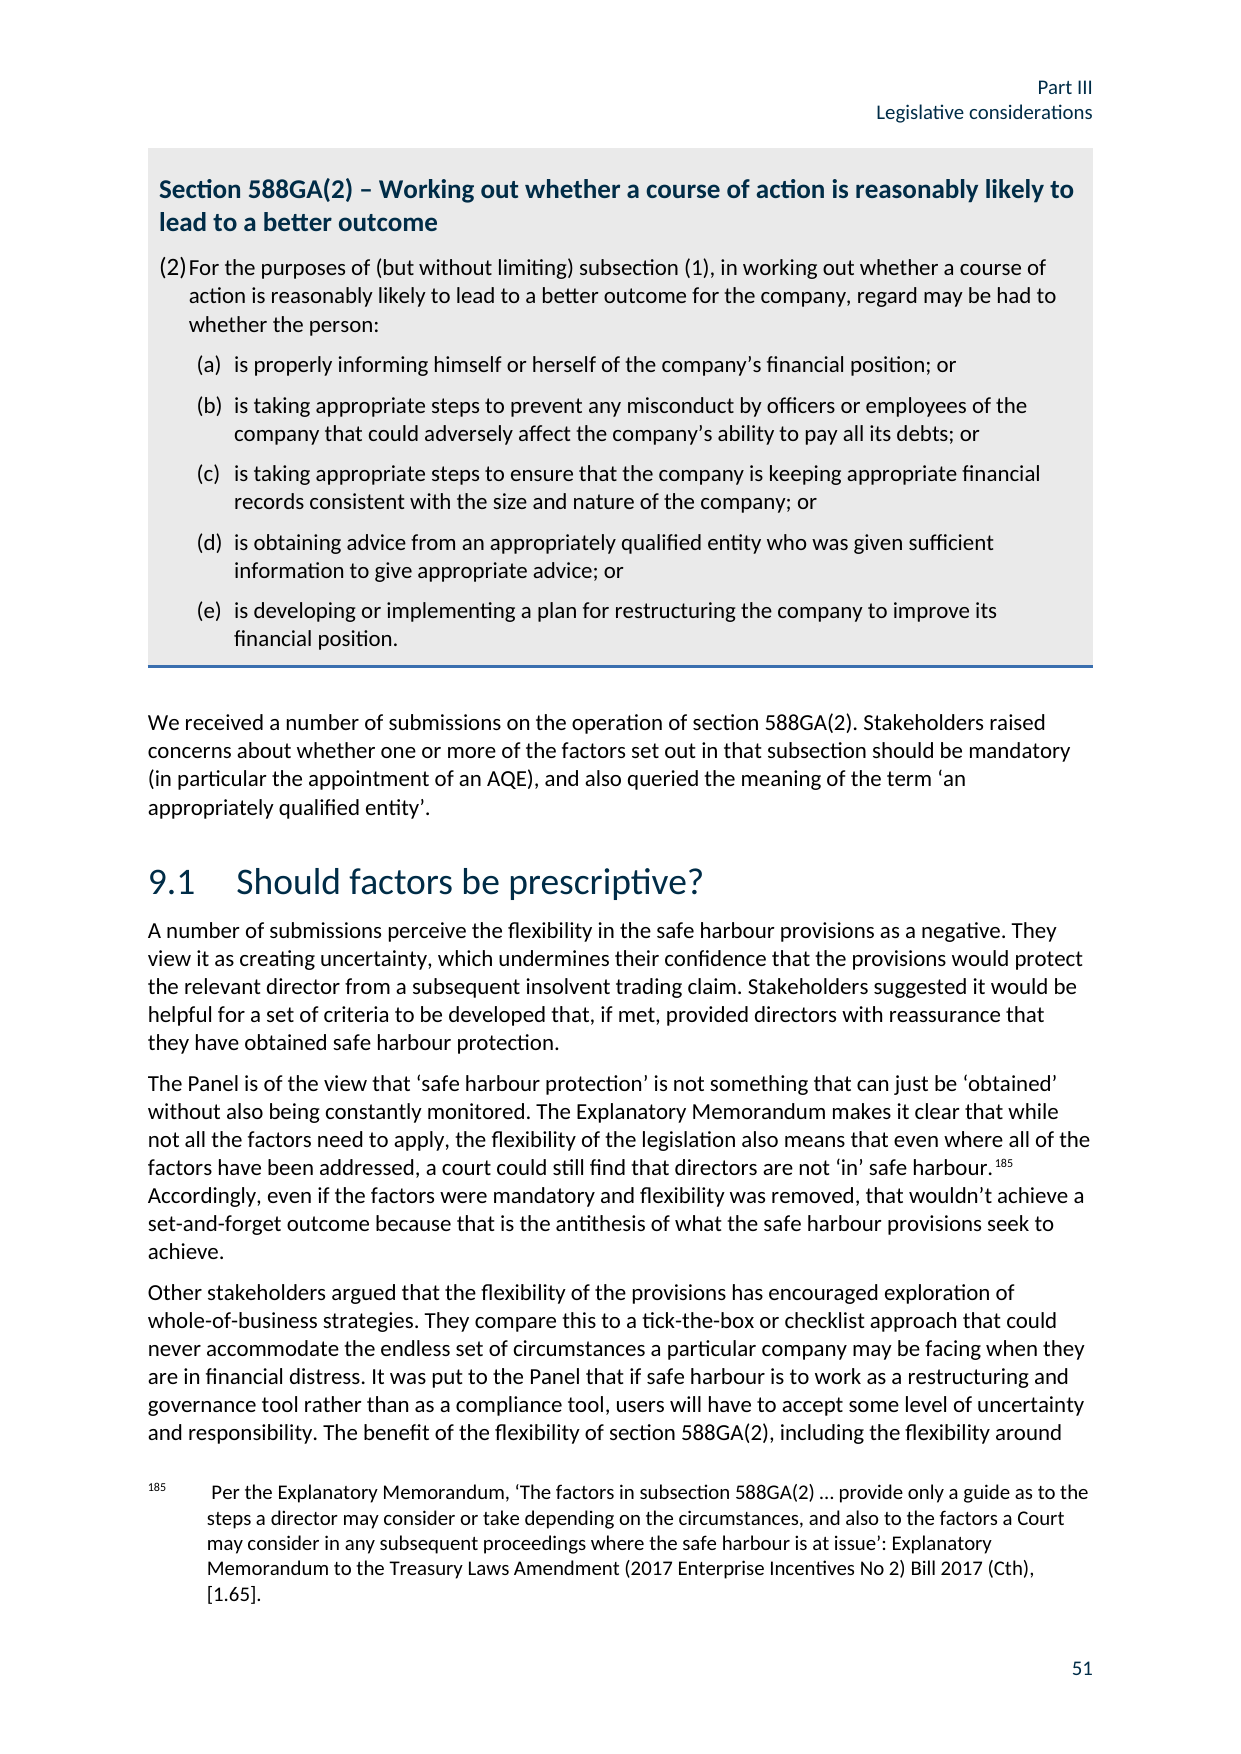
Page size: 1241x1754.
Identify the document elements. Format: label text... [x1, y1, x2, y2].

text We received a number of submissions on the operation of section 588GA(2). Stakeholders raised concerns about whether one or more of the factors set out in that subsection should be mandatory (in particular the appointment of an AQE), and also queried the meaning of the term ‘an appropriately qualified entity’. [148, 708, 1093, 821]
subtitle Should factors be prescriptive? [148, 858, 1093, 904]
text The Panel is of the view that ‘safe harbour protection’ is not something that can just be ‘obtained’ without also being constantly monitored. The Explanatory Memorandum makes it clear that while not all the factors need to apply, the flexibility of the legislation also means that even where all of the factors have been addressed, a court could still find that directors are not ‘in’ safe harbour. Accordingly, even if the factors were mandatory and flexibility was removed, that wouldn’t achieve a set-and-forget outcome because that is the antithesis of what the safe harbour provisions seek to achieve. [148, 1069, 1093, 1265]
text A number of submissions perceive the flexibility in the safe harbour provisions as a negative. They view it as creating uncertainty, which undermines their confidence that the provisions would protect the relevant director from a subsequent insolvent trading claim. Stakeholders suggested it would be helpful for a set of criteria to be developed that, if met, provided directors with reassurance that they have obtained safe harbour protection. [148, 916, 1093, 1057]
table_header Section 588GA(2) – Working out whether a course of action is reasonably likely to lead to a better outcome For the purposes of (but without limiting) subsection (1), in working out whether a course of action is reasonably likely to lead to a better outcome for the company, regard may be had to whether the person: is properly informing himself or herself of the company’s financial position; or is taking appropriate steps to prevent any misconduct by officers or employees of the company that could adversely affect the company’s ability to pay all its debts; or is taking appropriate steps to ensure that the company is keeping appropriate financial records consistent with the size and nature of the company; or is obtaining advice from an appropriately qualified entity who was given sufficient information to give appropriate advice; or is developing or implementing a plan for restructuring the company to improve its financial position. [148, 148, 1093, 665]
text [148, 1278, 1093, 1446]
